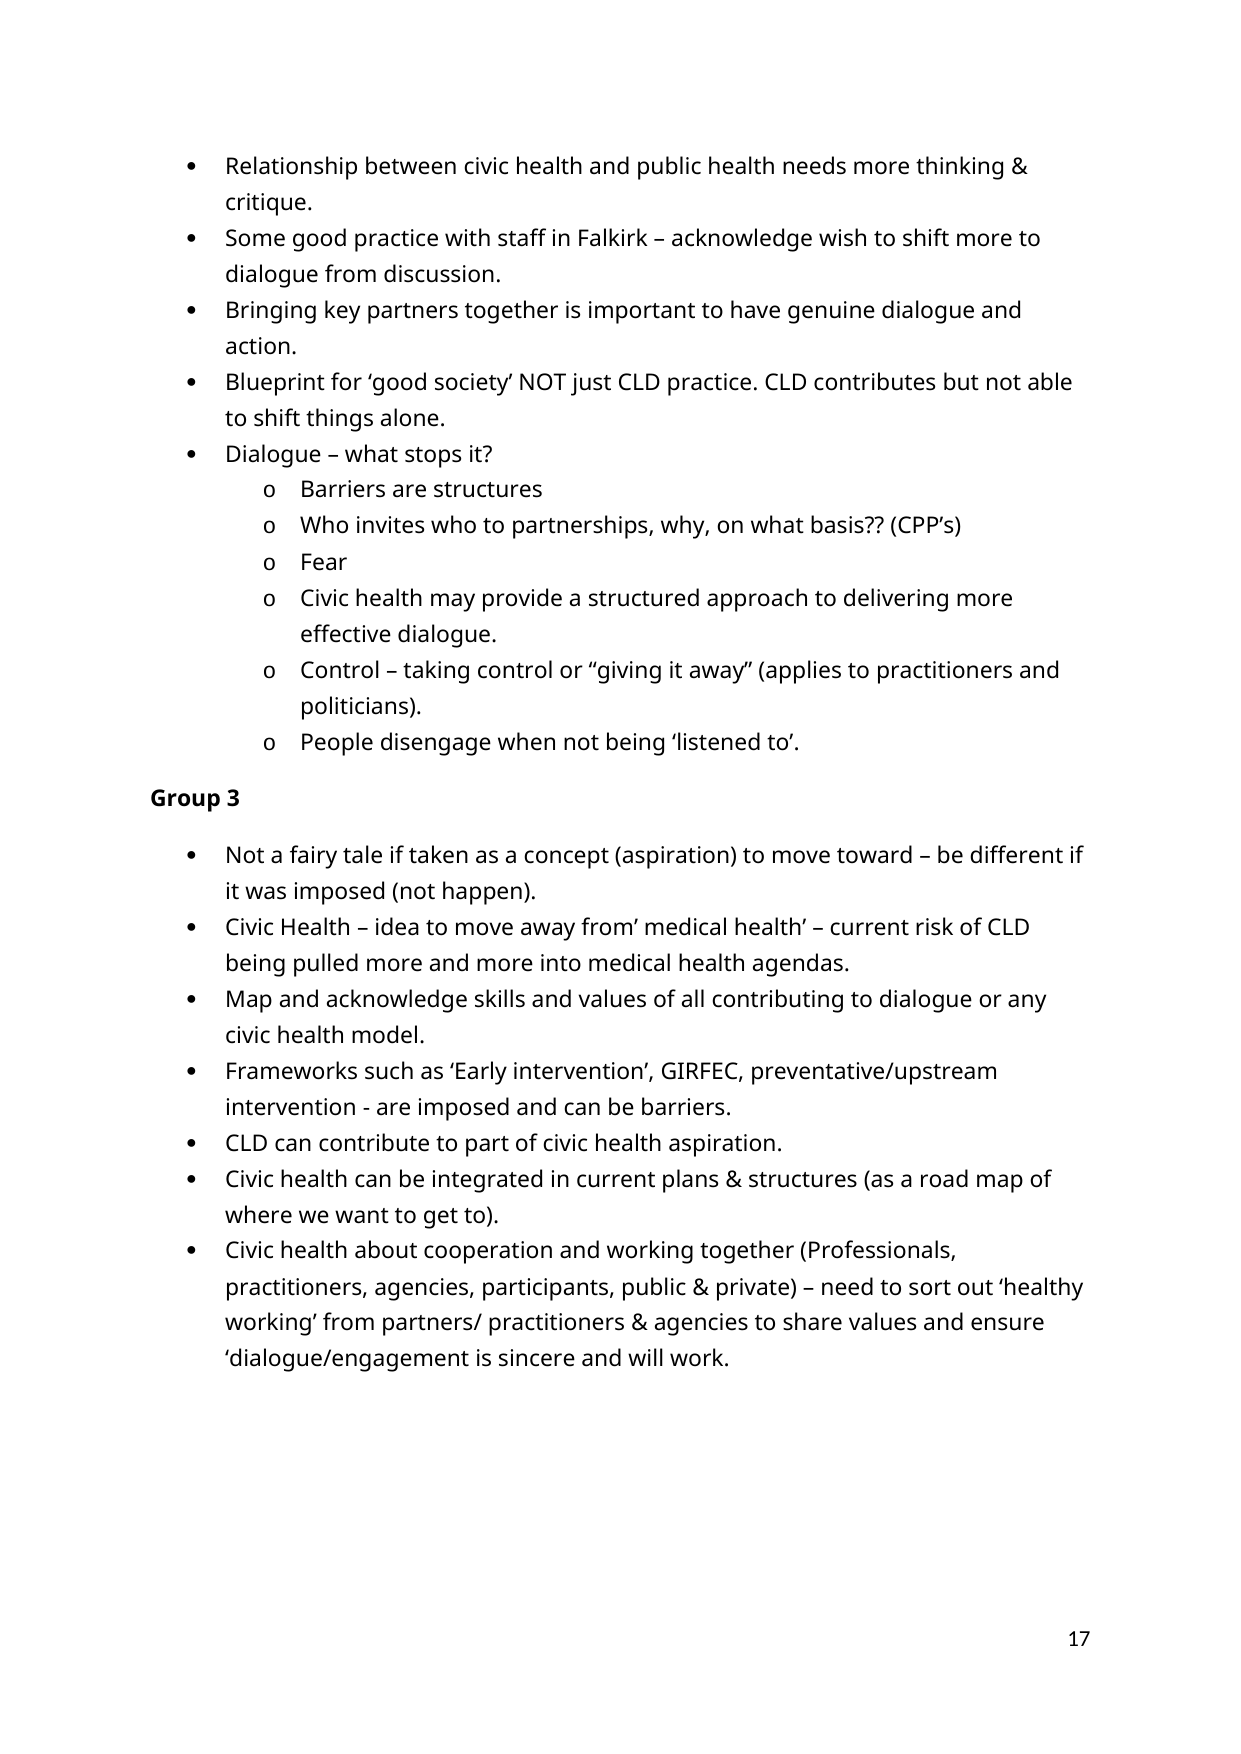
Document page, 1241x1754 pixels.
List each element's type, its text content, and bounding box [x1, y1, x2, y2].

list Fear [262, 546, 1090, 577]
list Civic health about cooperation and working together (Professionals, practitioners, agencies, participants, public & private) – need to sort out ‘healthy working’ from partners/ practitioners & agencies to share values and ensure ‘dialogue/engagement is sincere and will work. [187, 1234, 1090, 1373]
list Frameworks such as ‘Early intervention’, GIRFEC, preventative/upstream intervention - are imposed and can be barriers. [187, 1055, 1090, 1122]
list Map and acknowledge skills and values of all contributing to dialogue or any civic health model. [187, 983, 1090, 1050]
list Civic health may provide a structured approach to delivering more effective dialogue. [262, 582, 1090, 649]
list Barriers are structures [262, 473, 1090, 505]
list Not a fairy tale if taken as a concept (aspiration) to move toward – be different if it was imposed (not happen). [187, 839, 1090, 906]
list Civic health can be integrated in current plans & structures (as a road map of where we want to get to). [187, 1163, 1090, 1230]
list Civic Health – idea to move away from’ medical health’ – current risk of CLD being pulled more and more into medical health agendas. [187, 911, 1090, 978]
list Who invites who to partnerships, why, on what basis?? (CPP’s) [262, 509, 1090, 541]
list People disengage when not being ‘listened to’. [262, 726, 1090, 757]
list Dialogue – what stops it? [187, 437, 1090, 469]
list Some good practice with staff in Falkirk – acknowledge wish to shift more to dialogue from discussion. [187, 222, 1090, 289]
list Bringing key partners together is important to have genuine dialogue and action. [187, 294, 1090, 361]
list Control – taking control or “giving it away” (applies to practitioners and politicians). [262, 653, 1090, 721]
list Relationship between civic health and public health needs more thinking & critique. [187, 150, 1090, 217]
list Blueprint for ‘good society’ NOT just CLD practice. CLD contributes but not able to shift things alone. [187, 366, 1090, 433]
list CLD can contribute to part of civic health aspiration. [187, 1127, 1090, 1158]
text Group 3 [150, 782, 1090, 814]
